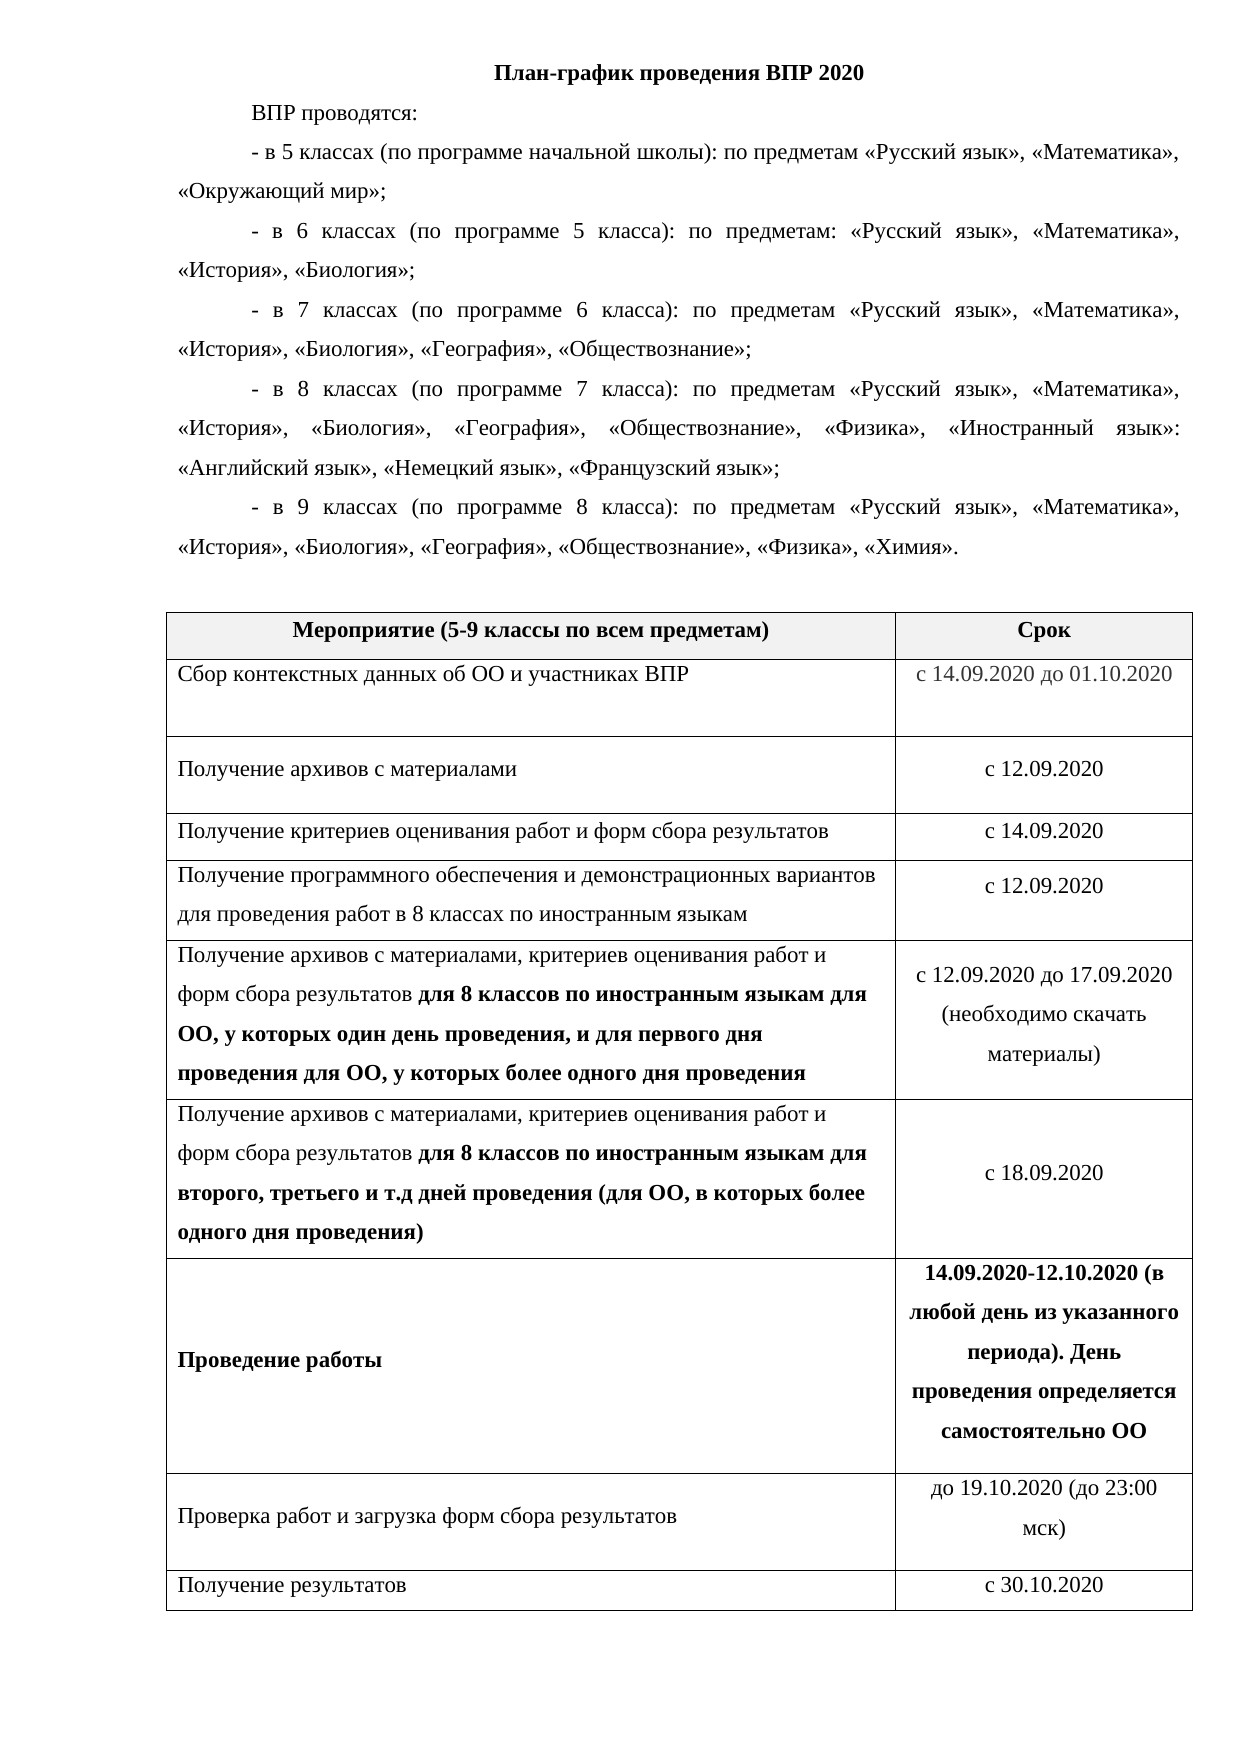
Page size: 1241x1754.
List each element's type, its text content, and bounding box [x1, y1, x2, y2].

text - в 6 классах (по программе 5 класса): по предметам: «Русский язык», «Математика», «История», «Биология»; [177, 217, 1181, 283]
table_cell Получение программного обеспечения и демонстрационных вариантов для проведения работ в 8 классах по иностранным языкам [167, 861, 895, 940]
table_cell Получение архивов с материалами, критериев оценивания работ и форм сбора результатов для 8 классов по иностранным языкам для второго, третьего и т.д дней проведения (для ОО, в которых более одного дня проведения) [167, 1100, 895, 1258]
text - в 9 классах (по программе 8 класса): по предметам «Русский язык», «Математика», «История», «Биология», «География», «Обществознание», «Физика», «Химия». [177, 493, 1181, 559]
table_cell с 14.09.2020 [896, 814, 1192, 860]
table_cell 14.09.2020-12.10.2020 (в любой день из указанного периода). День проведения определяется самостоятельно ОО [896, 1259, 1192, 1473]
table_cell с 30.10.2020 [896, 1571, 1192, 1610]
table_cell Получение архивов с материалами, критериев оценивания работ и форм сбора результатов для 8 классов по иностранным языкам для ОО, у которых один день проведения, и для первого дня проведения для ОО, у которых более одного дня проведения [167, 941, 895, 1099]
table_cell Проведение работы [167, 1259, 895, 1473]
table_cell Получение архивов с материалами [167, 737, 895, 813]
text - в 5 классах (по программе начальной школы): по предметам «Русский язык», «Математика», «Окружающий мир»; [177, 138, 1181, 204]
table_cell с 14.09.2020 до 01.10.2020 [896, 660, 1192, 736]
table_cell с 18.09.2020 [896, 1100, 1192, 1258]
table_cell с 12.09.2020 [896, 861, 1192, 940]
table_cell до 19.10.2020 (до 23:00 мск) [896, 1474, 1192, 1570]
table_cell с 12.09.2020 до 17.09.2020 (необходимо скачать материалы) [896, 941, 1192, 1099]
text - в 8 классах (по программе 7 класса): по предметам «Русский язык», «Математика», «История», «Биология», «География», «Обществознание», «Физика», «Иностранный язык»: «Английский язык», «Немецкий язык», «Французский язык»; [177, 375, 1181, 480]
table_cell Проверка работ и загрузка форм сбора результатов [167, 1474, 895, 1570]
text ВПР проводятся: [177, 99, 1181, 125]
text План-график проведения ВПР 2020 [177, 59, 1181, 86]
table_cell с 12.09.2020 [896, 737, 1192, 813]
text - в 7 классах (по программе 6 класса): по предметам «Русский язык», «Математика», «История», «Биология», «География», «Обществознание»; [177, 296, 1181, 362]
table_cell Получение критериев оценивания работ и форм сбора результатов [167, 814, 895, 860]
table_header Мероприятие (5-9 классы по всем предметам) [167, 613, 895, 659]
table_header Срок [896, 613, 1192, 659]
table_cell Получение результатов [167, 1571, 895, 1610]
table_cell Сбор контекстных данных об ОО и участниках ВПР [167, 660, 895, 736]
